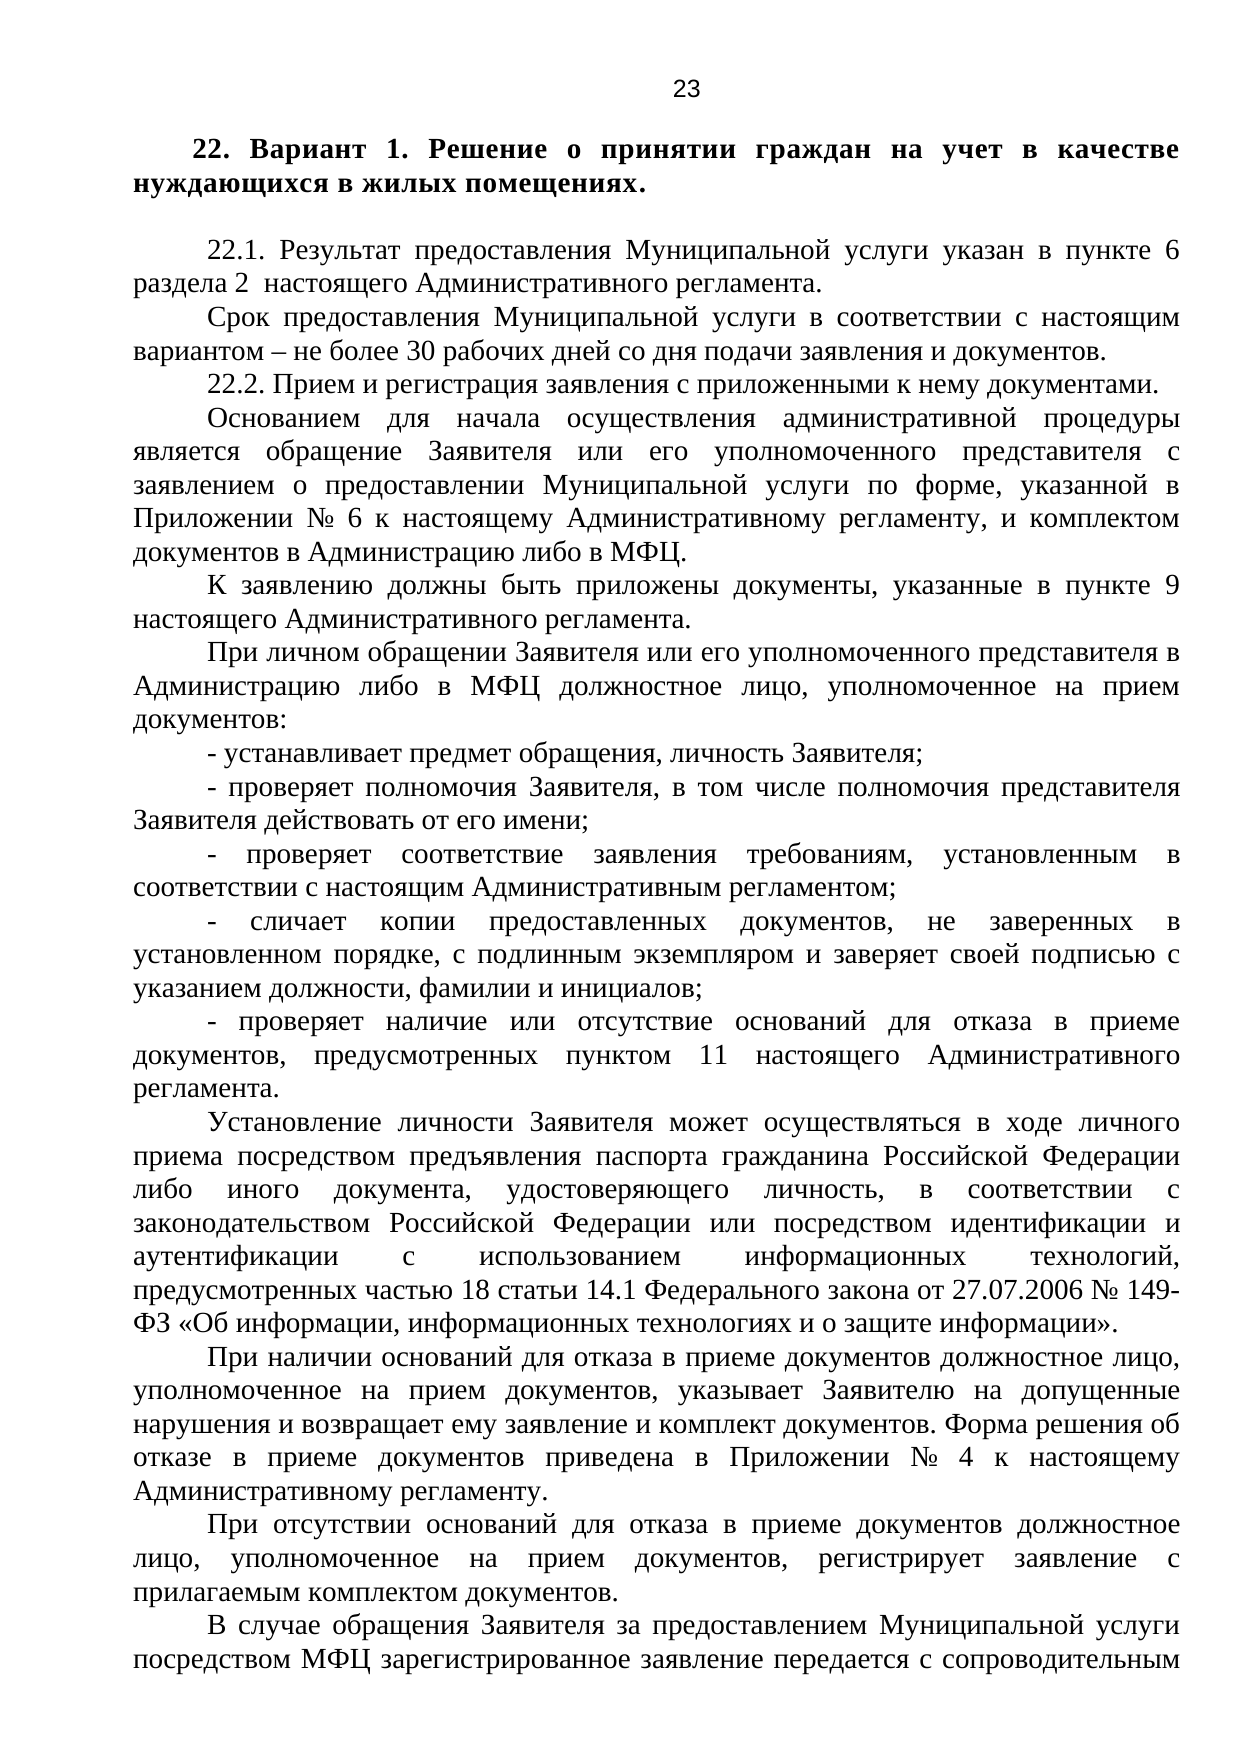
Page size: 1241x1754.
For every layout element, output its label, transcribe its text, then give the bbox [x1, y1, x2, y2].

text К заявлению должны быть приложены документы, указанные в пункте 9 настоящего Административного регламента. [133, 567, 1181, 634]
text 22.2. Прием и регистрация заявления с приложенными к нему документами. [133, 366, 1181, 400]
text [133, 1607, 1181, 1674]
text Срок предоставления Муниципальной услуги в соответствии с настоящим вариантом – не более 30 рабочих дней со дня подачи заявления и документов. [133, 299, 1181, 366]
text При личном обращении Заявителя или его уполномоченного представителя в Администрацию либо в МФЦ должностное лицо, уполномоченное на прием документов: [133, 634, 1181, 735]
text Основанием для начала осуществления административной процедуры является обращение Заявителя или его уполномоченного представителя с заявлением о предоставлении Муниципальной услуги по форме, указанной в Приложении № 6 к настоящему Административному регламенту, и комплектом документов в Администрацию либо в МФЦ. [133, 400, 1181, 567]
text - проверяет соответствие заявления требованиям, установленным в соответствии с настоящим Административным регламентом; [133, 836, 1181, 903]
text - устанавливает предмет обращения, личность Заявителя; [133, 735, 1181, 769]
text Установление личности Заявителя может осуществляться в ходе личного приема посредством предъявления паспорта гражданина Российской Федерации либо иного документа, удостоверяющего личность, в соответствии с законодательством Российской Федерации или посредством идентификации и аутентификации с использованием информационных технологий, предусмотренных частью 18 статьи 14.1 Федерального закона от 27.07.2006 № 149-ФЗ «Об информации, информационных технологиях и о защите информации». [133, 1104, 1181, 1339]
text - сличает копии предоставленных документов, не заверенных в установленном порядке, с подлинным экземпляром и заверяет своей подписью с указанием должности, фамилии и инициалов; [133, 903, 1181, 1003]
text При наличии оснований для отказа в приеме документов должностное лицо, уполномоченное на прием документов, указывает Заявителю на допущенные нарушения и возвращает ему заявление и комплект документов. Форма решения об отказе в приеме документов приведена в Приложении № 4 к настоящему Административному регламенту. [133, 1339, 1181, 1507]
text - проверяет наличие или отсутствие оснований для отказа в приеме документов, предусмотренных пунктом 11 настоящего Административного регламента. [133, 1003, 1181, 1104]
text - проверяет полномочия Заявителя, в том числе полномочия представителя Заявителя действовать от его имени; [133, 769, 1181, 836]
text 22.1. Результат предоставления Муниципальной услуги указан в пункте 6 раздела 2 настоящего Административного регламента. [133, 232, 1181, 299]
text 22. Вариант 1. Решение о принятии граждан на учет в качестве нуждающихся в жилых помещениях. [133, 131, 1181, 198]
text При отсутствии оснований для отказа в приеме документов должностное лицо, уполномоченное на прием документов, регистрирует заявление с прилагаемым комплектом документов. [133, 1507, 1181, 1607]
